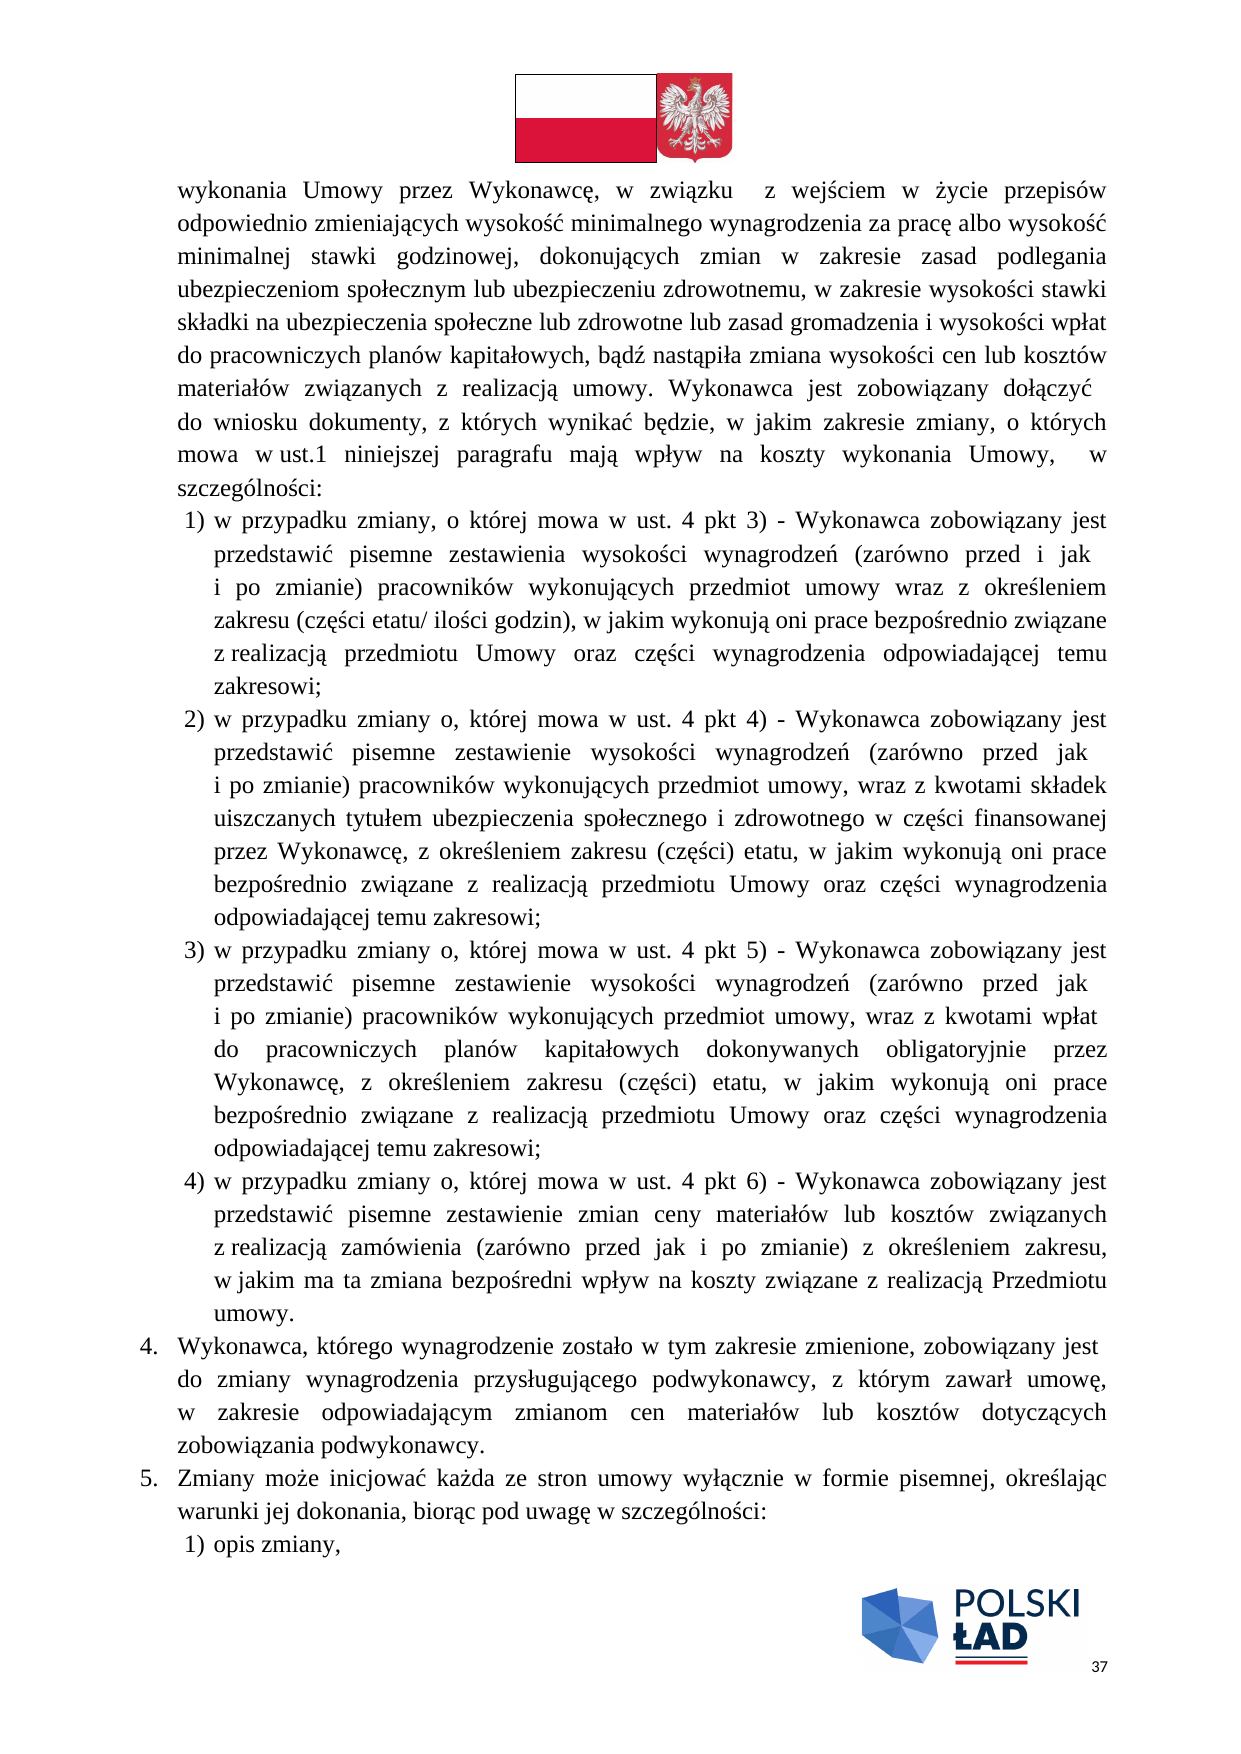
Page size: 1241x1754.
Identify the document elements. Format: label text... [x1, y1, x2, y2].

picture [857, 1584, 1091, 1673]
list Wykonawca, którego wynagrodzenie zostało w tym zakresie zmienione, zobowiązany jest do zmiany wynagrodzenia przysługującego podwykonawcy, z którym zawarł umowę, w zakresie odpowiadającym zmianom cen materiałów lub kosztów dotyczących zobowiązania podwykonawcy. [139, 1331, 1108, 1459]
list w przypadku zmiany o, której mowa w ust. 4 pkt 4) - Wykonawca zobowiązany jest przedstawić pisemne zestawienie wysokości wynagrodzeń (zarówno przed jak i po zmianie) pracowników wykonujących przedmiot umowy, wraz z kwotami składek uiszczanych tytułem ubezpieczenia społecznego i zdrowotnego w części finansowanej przez Wykonawcę, z określeniem zakresu (części) etatu, w jakim wykonują oni prace bezpośrednio związane z realizacją przedmiotu Umowy oraz części wynagrodzenia odpowiadającej temu zakresowi; [184, 704, 1108, 931]
list Zmiany może inicjować każda ze stron umowy wyłącznie w formie pisemnej, określając warunki jej dokonania, biorąc pod uwagę w szczególności: [139, 1463, 1108, 1525]
list w przypadku zmiany o, której mowa w ust. 4 pkt 6) - Wykonawca zobowiązany jest przedstawić pisemne zestawienie zmian ceny materiałów lub kosztów związanych z realizacją zamówienia (zarówno przed jak i po zmianie) z określeniem zakresu, w jakim ma ta zmiana bezpośredni wpływ na koszty związane z realizacją Przedmiotu umowy. [184, 1166, 1108, 1327]
list w przypadku zmiany o, której mowa w ust. 4 pkt 5) - Wykonawca zobowiązany jest przedstawić pisemne zestawienie wysokości wynagrodzeń (zarówno przed jak i po zmianie) pracowników wykonujących przedmiot umowy, wraz z kwotami wpłat do pracowniczych planów kapitałowych dokonywanych obligatoryjnie przez Wykonawcę, z określeniem zakresu (części) etatu, w jakim wykonują oni prace bezpośrednio związane z realizacją przedmiotu Umowy oraz części wynagrodzenia odpowiadającej temu zakresowi; [184, 935, 1108, 1162]
list opis zmiany, [184, 1529, 1108, 1558]
list w przypadku zmiany, o której mowa w ust. 4 pkt 3) - Wykonawca zobowiązany jest przedstawić pisemne zestawienia wysokości wynagrodzeń (zarówno przed i jak i po zmianie) pracowników wykonujących przedmiot umowy wraz z określeniem zakresu (części etatu/ ilości godzin), w jakim wykonują oni prace bezpośrednio związane z realizacją przedmiotu Umowy oraz części wynagrodzenia odpowiadającej temu zakresowi; [184, 506, 1108, 699]
